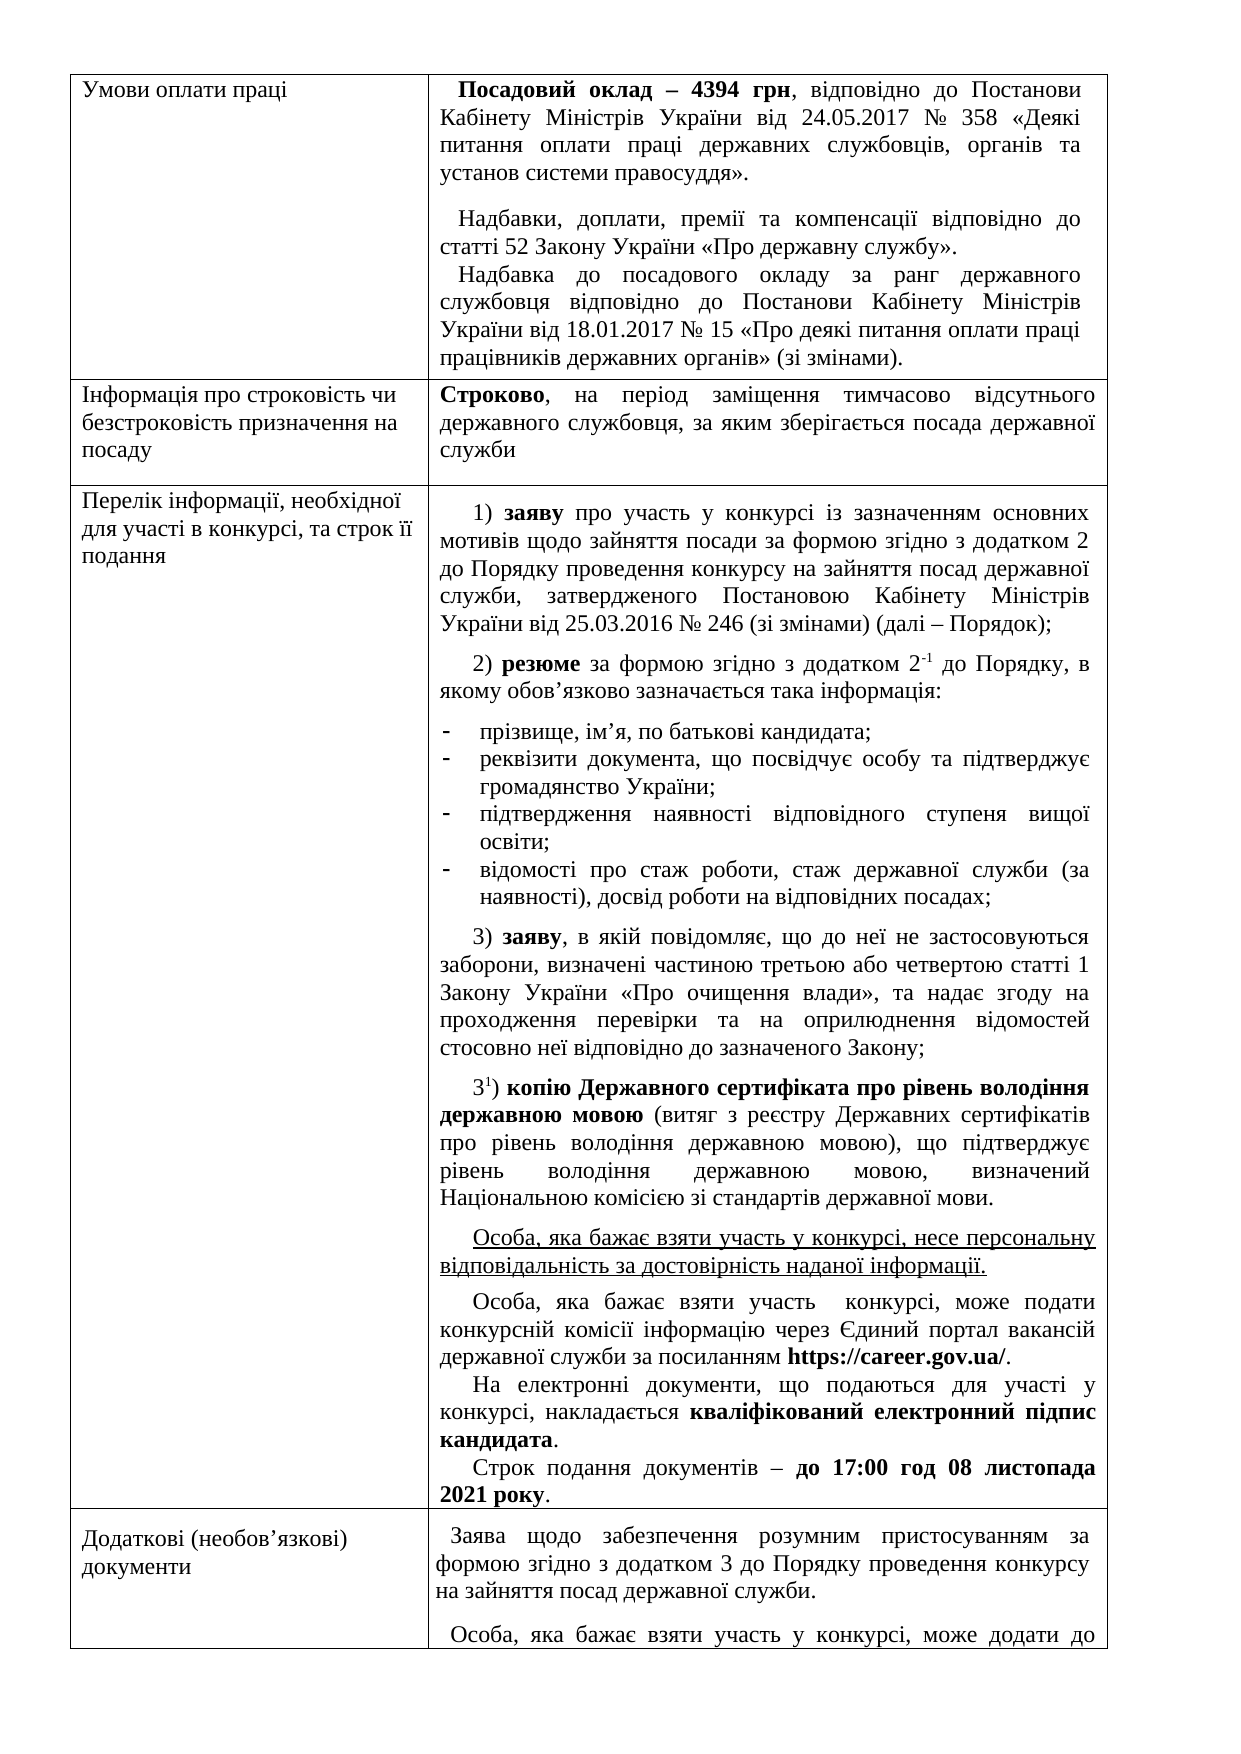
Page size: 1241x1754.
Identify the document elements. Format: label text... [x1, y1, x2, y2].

table_cell Посадовий оклад – 4394 грн, відповідно до Постанови Кабінету Міністрів України від 24.05.2017 № 358 «Деякі питання оплати праці державних службовців, органів та установ системи правосуддя». Надбавки, доплати, премії та компенсації відповідно до статті 52 Закону України «Про державну службу». Надбавка до посадового окладу за ранг державного службовця відповідно до Постанови Кабінету Міністрів України від 18.01.2017 № 15 «Про деякі питання оплати праці працівників державних органів» (зі змінами). [429, 75, 1107, 379]
table_cell 1) заяву про участь у конкурсі із зазначенням основних мотивів щодо зайняття посади за формою згідно з додатком 2 до Порядку проведення конкурсу на зайняття посад державної служби, затвердженого Постановою Кабінету Міністрів України від 25.03.2016 № 246 (зі змінами) (далі – Порядок); 2) резюме за формою згідно з додатком 2-1 до Порядку, в якому обов’язково зазначається така інформація: прізвище, ім’я, по батькові кандидата; реквізити документа, що посвідчує особу та підтверджує громадянство України; підтвердження наявності відповідного ступеня вищої освіти; відомості про стаж роботи, стаж державної служби (за наявності), досвід роботи на відповідних посадах; 3) заяву, в якій повідомляє, що до неї не застосовуються заборони, визначені частиною третьою або четвертою статті 1 Закону України «Про очищення влади», та надає згоду на проходження перевірки та на оприлюднення відомостей стосовно неї відповідно до зазначеного Закону; 31) копію Державного сертифіката про рівень володіння державною мовою (витяг з реєстру Державних сертифікатів про рівень володіння державною мовою), що підтверджує рівень володіння державною мовою, визначений Національною комісією зі стандартів державної мови. Особа, яка бажає взяти участь у конкурсі, несе персональну відповідальність за достовірність наданої інформації. Особа, яка бажає взяти участь конкурсі, може подати конкурсній комісії інформацію через Єдиний портал вакансій державної служби за посиланням https://career.gov.ua/. На електронні документи, що подаються для участі у конкурсі, накладається кваліфікований електронний підпис кандидата. Строк подання документів – до 17:00 год 08 листопада 2021 року. [429, 486, 1107, 1508]
table_cell Умови оплати праці [71, 75, 428, 379]
table_cell Строково, на період заміщення тимчасово відсутнього державного службовця, за яким зберігається посада державної служби [429, 380, 1107, 485]
table_cell Перелік інформації, необхідної для участі в конкурсі, та строк її подання [71, 486, 428, 1508]
table_cell Додаткові (необов’язкові) документи [71, 1509, 428, 1647]
table_cell Інформація про строковість чи безстроковість призначення на посаду [71, 380, 428, 485]
